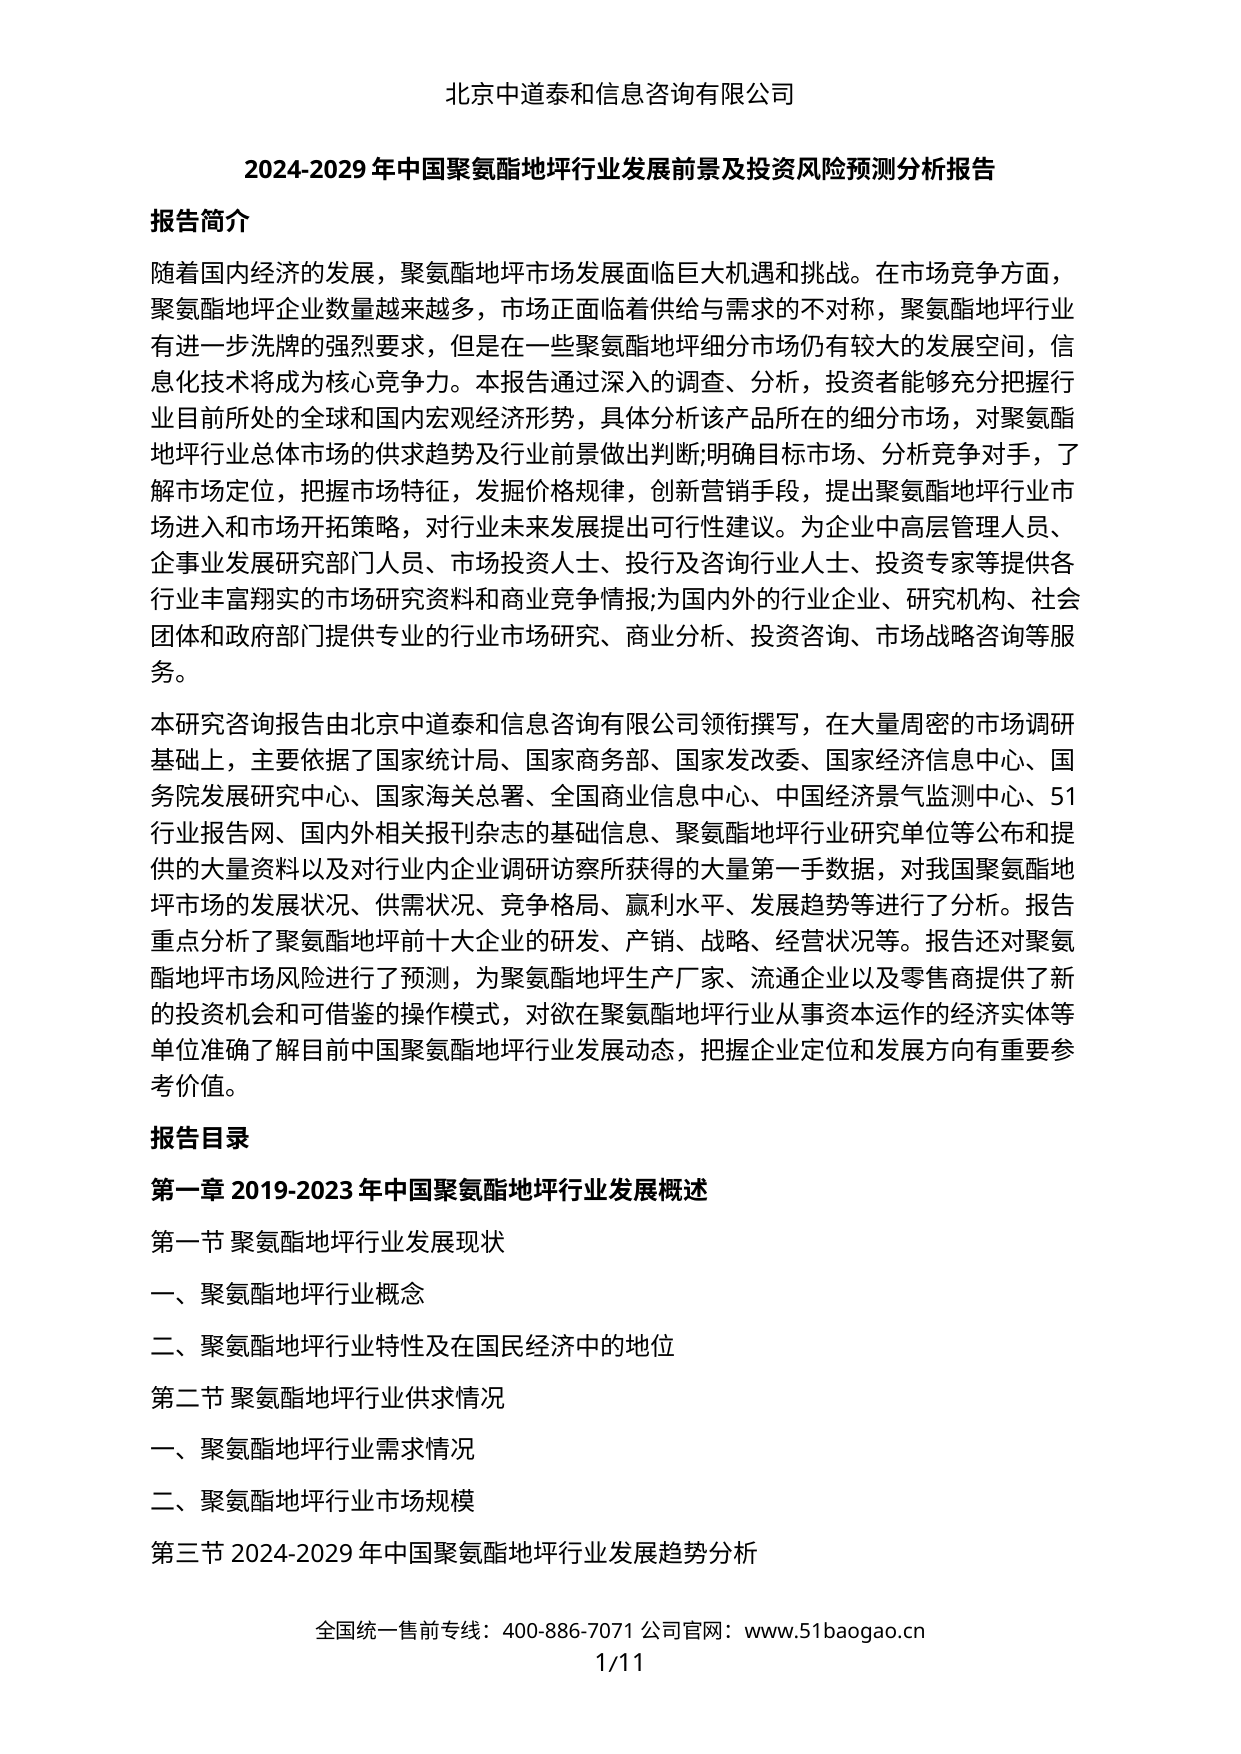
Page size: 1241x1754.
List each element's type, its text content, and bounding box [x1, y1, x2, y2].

text 随着国内经济的发展，聚氨酯地坪市场发展面临巨大机遇和挑战。在市场竞争方面，聚氨酯地坪企业数量越来越多，市场正面临着供给与需求的不对称，聚氨酯地坪行业有进一步洗牌的强烈要求，但是在一些聚氨酯地坪细分市场仍有较大的发展空间，信息化技术将成为核心竞争力。本报告通过深入的调查、分析，投资者能够充分把握行业目前所处的全球和国内宏观经济形势，具体分析该产品所在的细分市场，对聚氨酯地坪行业总体市场的供求趋势及行业前景做出判断;明确目标市场、分析竞争对手，了解市场定位，把握市场特征，发掘价格规律，创新营销手段，提出聚氨酯地坪行业市场进入和市场开拓策略，对行业未来发展提出可行性建议。为企业中高层管理人员、企事业发展研究部门人员、市场投资人士、投行及咨询行业人士、投资专家等提供各行业丰富翔实的市场研究资料和商业竞争情报;为国内外的行业企业、研究机构、社会团体和政府部门提供专业的行业市场研究、商业分析、投资咨询、市场战略咨询等服务。 [150, 254, 1090, 689]
text 一、聚氨酯地坪行业概念 [150, 1274, 1090, 1311]
text 2024-2029年中国聚氨酯地坪行业发展前景及投资风险预测分析报告 [150, 150, 1090, 186]
text 第三节 2024-2029年中国聚氨酯地坪行业发展趋势分析 [150, 1534, 1090, 1570]
text 第一节 聚氨酯地坪行业发展现状 [150, 1222, 1090, 1259]
text 第一章 2019-2023年中国聚氨酯地坪行业发展概述 [150, 1171, 1090, 1207]
text 报告目录 [150, 1119, 1090, 1155]
text 报告简介 [150, 202, 1090, 238]
text 一、聚氨酯地坪行业需求情况 [150, 1430, 1090, 1466]
text 二、聚氨酯地坪行业市场规模 [150, 1482, 1090, 1518]
text 二、聚氨酯地坪行业特性及在国民经济中的地位 [150, 1326, 1090, 1362]
text 本研究咨询报告由北京中道泰和信息咨询有限公司领衔撰写，在大量周密的市场调研基础上，主要依据了国家统计局、国家商务部、国家发改委、国家经济信息中心、国务院发展研究中心、国家海关总署、全国商业信息中心、中国经济景气监测中心、51行业报告网、国内外相关报刊杂志的基础信息、聚氨酯地坪行业研究单位等公布和提供的大量资料以及对行业内企业调研访察所获得的大量第一手数据，对我国聚氨酯地坪市场的发展状况、供需状况、竞争格局、赢利水平、发展趋势等进行了分析。报告重点分析了聚氨酯地坪前十大企业的研发、产销、战略、经营状况等。报告还对聚氨酯地坪市场风险进行了预测，为聚氨酯地坪生产厂家、流通企业以及零售商提供了新的投资机会和可借鉴的操作模式，对欲在聚氨酯地坪行业从事资本运作的经济实体等单位准确了解目前中国聚氨酯地坪行业发展动态，把握企业定位和发展方向有重要参考价值。 [150, 704, 1090, 1103]
text 第二节 聚氨酯地坪行业供求情况 [150, 1378, 1090, 1414]
